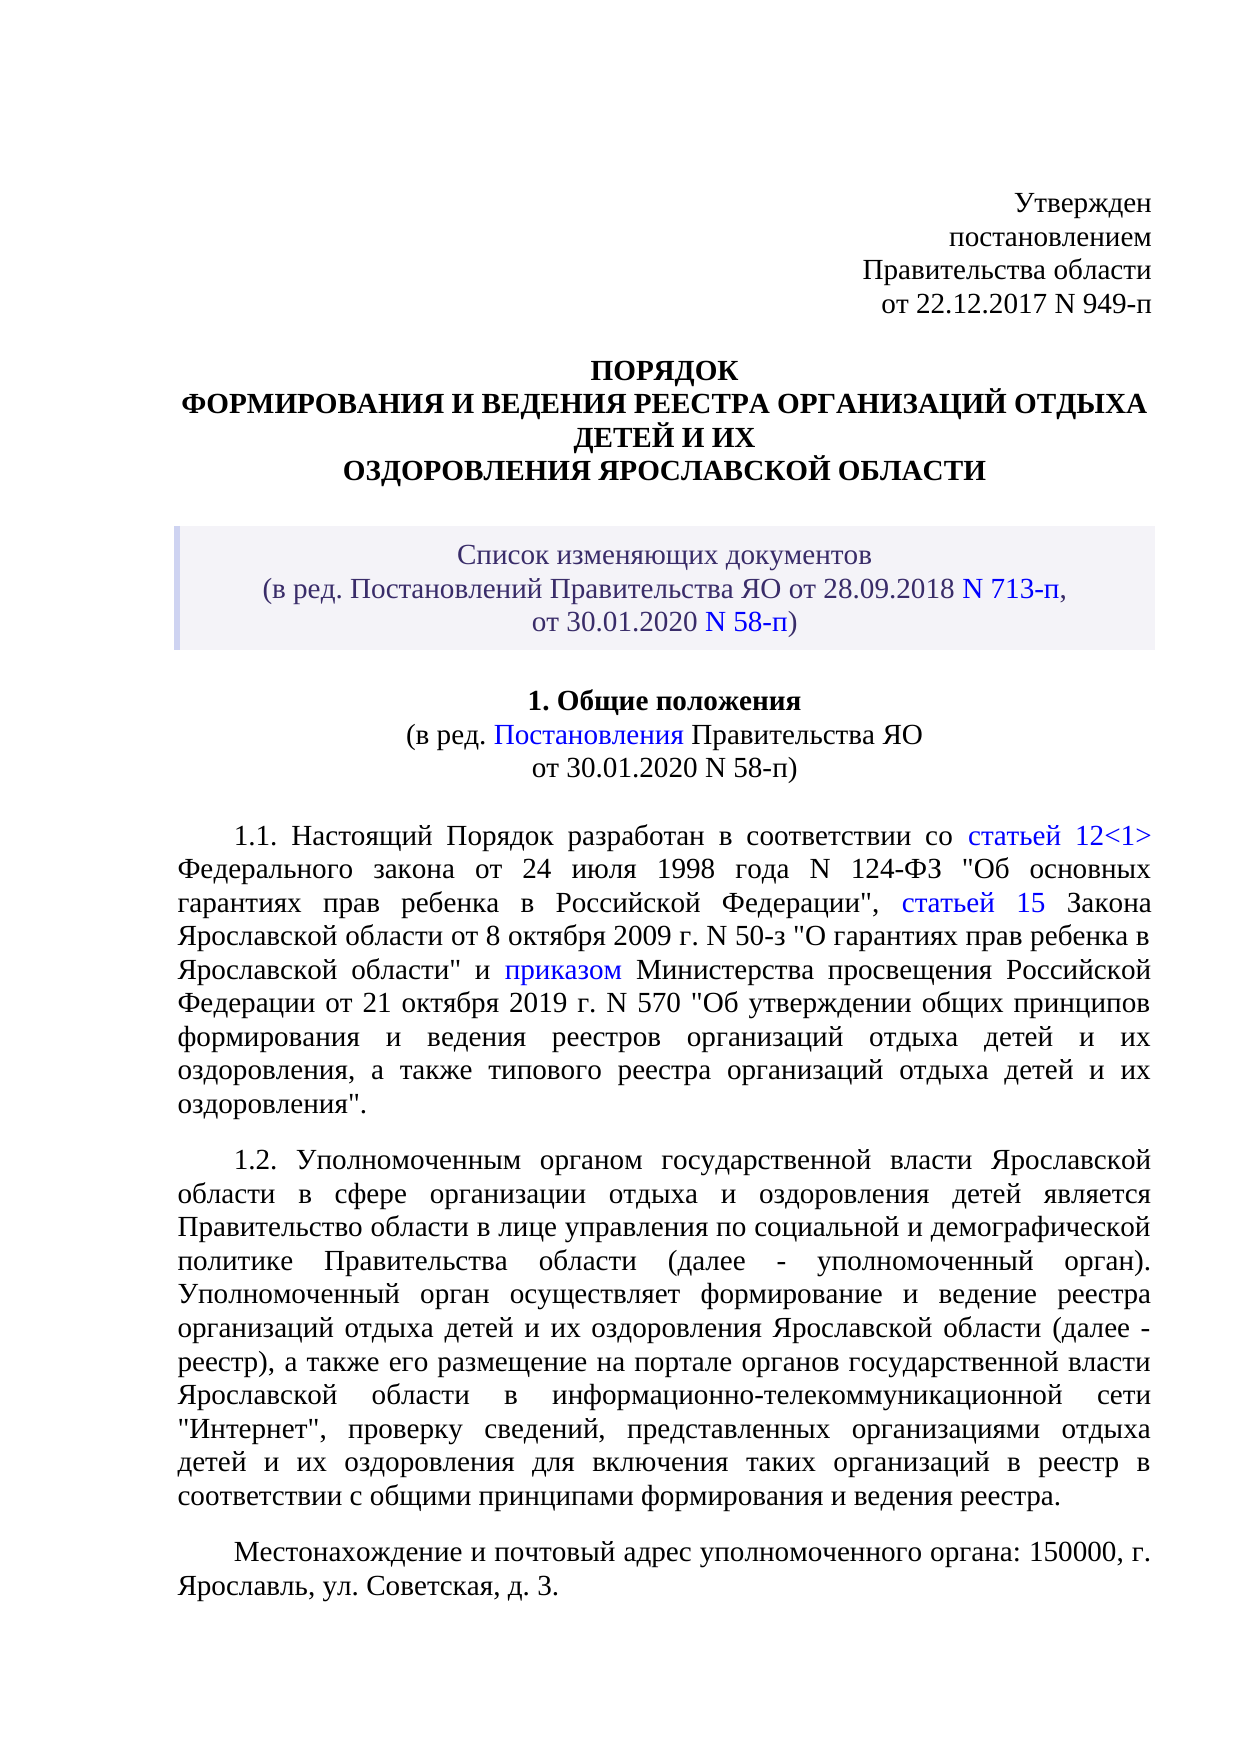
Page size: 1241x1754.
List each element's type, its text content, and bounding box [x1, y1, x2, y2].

text Местонахождение и почтовый адрес уполномоченного органа: 150000, г. Ярославль, ул. Советская, д. 3. [177, 1534, 1152, 1601]
text постановлением [177, 219, 1152, 252]
text Утвержден [177, 185, 1152, 219]
text (в ред. Постановления Правительства ЯО [177, 717, 1152, 751]
title 1. Общие положения [177, 683, 1152, 717]
text от 22.12.2017 N 949-п [177, 286, 1152, 319]
title ФОРМИРОВАНИЯ И ВЕДЕНИЯ РЕЕСТРА ОРГАНИЗАЦИЙ ОТДЫХА ДЕТЕЙ И ИХ [177, 386, 1152, 453]
text Правительства области [177, 252, 1152, 286]
title ОЗДОРОВЛЕНИЯ ЯРОСЛАВСКОЙ ОБЛАСТИ [177, 453, 1152, 487]
text 1.1. Настоящий Порядок разработан в соответствии со статьей 12<1> Федерального закона от 24 июля 1998 года N 124-ФЗ "Об основных гарантиях прав ребенка в Российской Федерации", статьей 15 Закона Ярославской области от 8 октября 2009 г. N 50-з "О гарантиях прав ребенка в Ярославской области" и приказом Министерства просвещения Российской Федерации от 21 октября 2019 г. N 570 "Об утверждении общих принципов формирования и ведения реестров организаций отдыха детей и их оздоровления, а также типового реестра организаций отдыха детей и их оздоровления". [177, 818, 1152, 1119]
table_header Список изменяющих документов (в ред. Постановлений Правительства ЯО от 28.09.2018 N 713-п, от 30.01.2020 N 58-п) [180, 526, 1149, 650]
text 1.2. Уполномоченным органом государственной власти Ярославской области в сфере организации отдыха и оздоровления детей является Правительство области в лице управления по социальной и демографической политике Правительства области (далее - уполномоченный орган). Уполномоченный орган осуществляет формирование и ведение реестра организаций отдыха детей и их оздоровления Ярославской области (далее - реестр), а также его размещение на портале органов государственной власти Ярославской области в информационно-телекоммуникационной сети "Интернет", проверку сведений, представленных организациями отдыха детей и их оздоровления для включения таких организаций в реестр в соответствии с общими принципами формирования и ведения реестра. [177, 1142, 1152, 1511]
text от 30.01.2020 N 58-п) [177, 751, 1152, 784]
title ПОРЯДОК [177, 353, 1152, 386]
